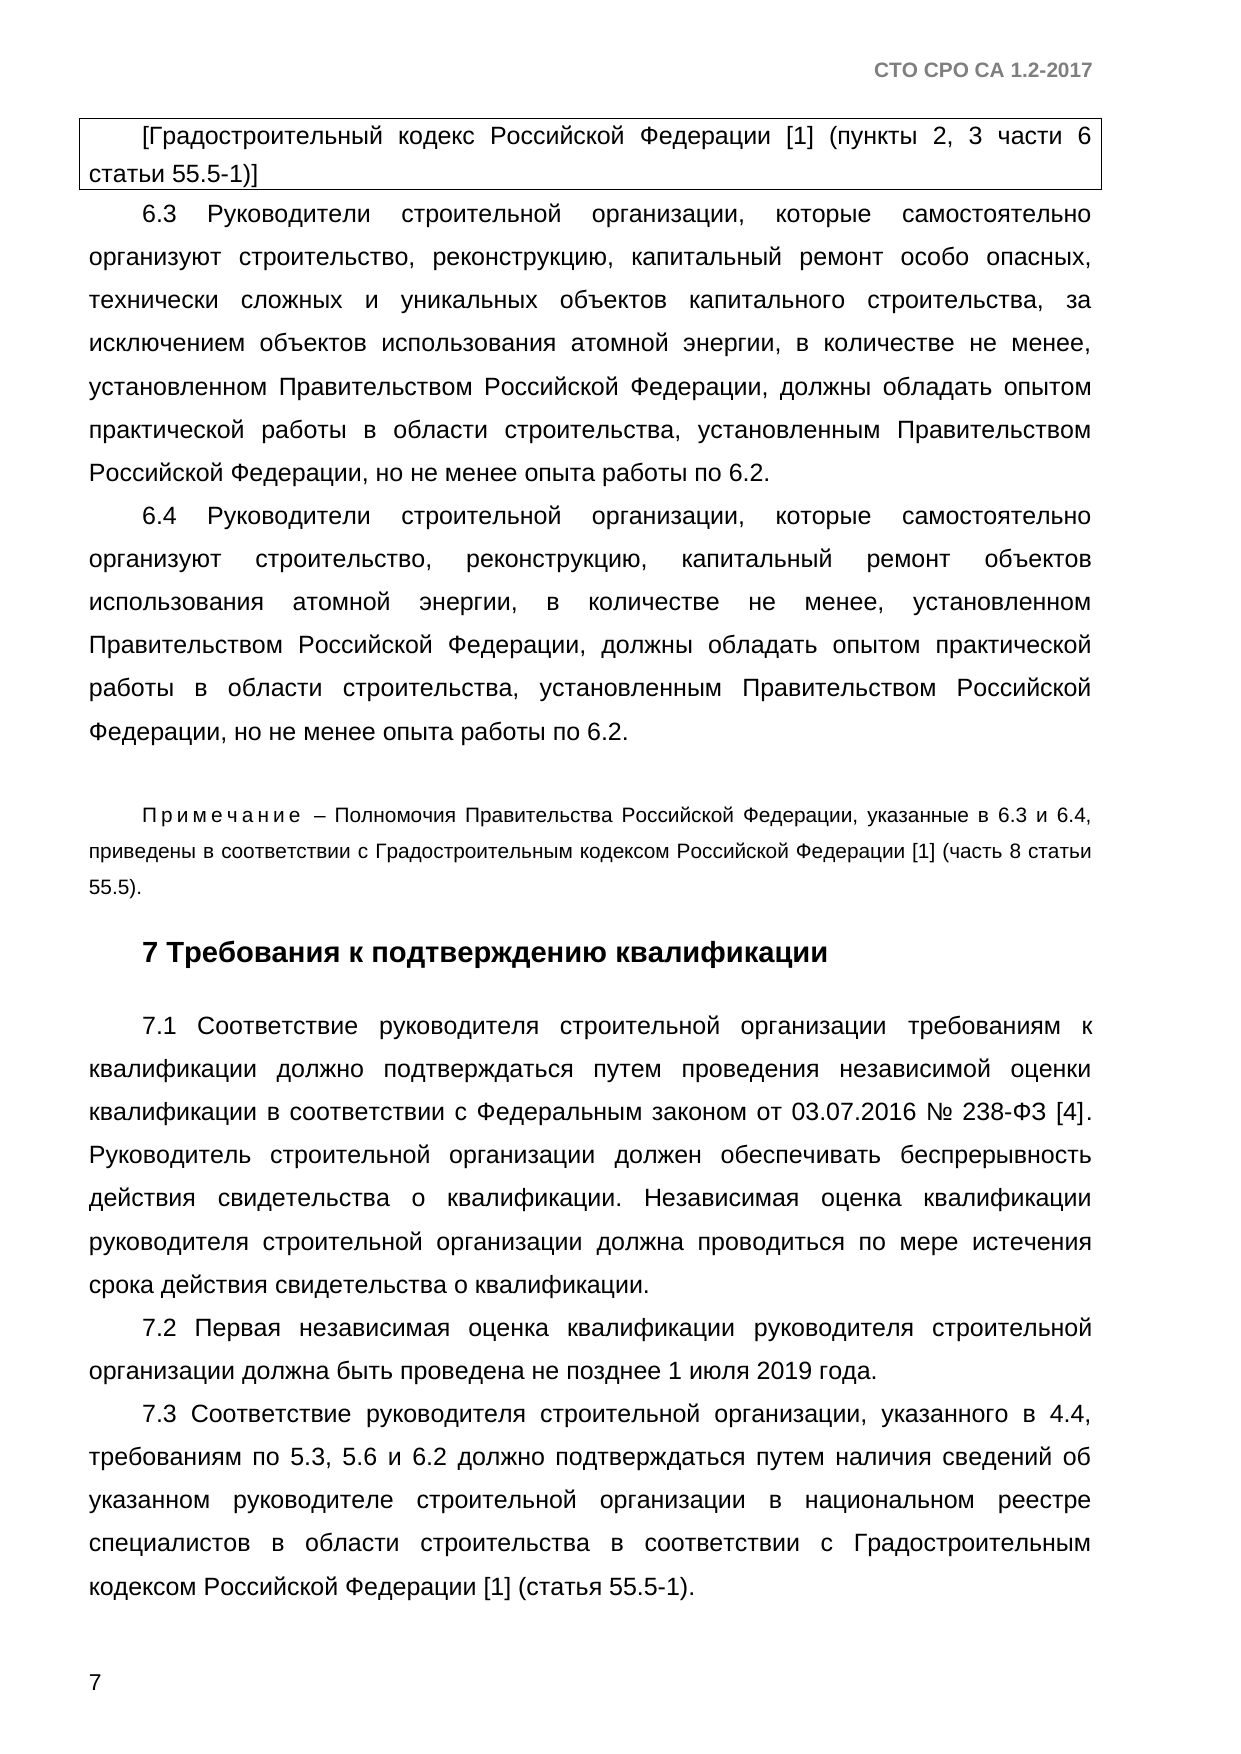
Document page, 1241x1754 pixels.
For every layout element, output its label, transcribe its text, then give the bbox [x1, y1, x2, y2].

text [Градостроительный кодекс Российской Федерации [1] (пункты 2, 3 части 6 статьи 55.5-1)] [80, 119, 1101, 189]
text Примечание – Полномочия Правительства Российской Федерации, указанные в 6.3 и 6.4, приведены в соответствии с Градостроительным кодексом Российской Федерации [1] (часть 8 статьи 55.5). [89, 803, 1092, 898]
text 7.3 Соответствие руководителя строительной организации, указанного в 4.4, требованиям по 5.3, 5.6 и 6.2 должно подтверждаться путем наличия сведений об указанном руководителе строительной организации в национальном реестре специалистов в области строительства в соответствии с Градостроительным кодексом Российской Федерации [1] (статья 55.5-1). [89, 1399, 1092, 1600]
text 7.1 Соответствие руководителя строительной организации требованиям к квалификации должно подтверждаться путем проведения независимой оценки квалификации в соответствии с Федеральным законом от 03.07.2016 № 238-ФЗ [4]. Руководитель строительной организации должен обеспечивать беспрерывность действия свидетельства о квалификации. Независимая оценка квалификации руководителя строительной организации должна проводиться по мере истечения срока действия свидетельства о квалификации. [89, 1011, 1092, 1298]
text 7 Требования к подтверждению квалификации [89, 936, 1092, 969]
text 6.4 Руководители строительной организации, которые самостоятельно организуют строительство, реконструкцию, капитальный ремонт объектов использования атомной энергии, в количестве не менее, установленном Правительством Российской Федерации, должны обладать опытом практической работы в области строительства, установленным Правительством Российской Федерации, но не менее опыта работы по 6.2. [89, 501, 1092, 745]
text 6.3 Руководители строительной организации, которые самостоятельно организуют строительство, реконструкцию, капитальный ремонт особо опасных, технически сложных и уникальных объектов капитального строительства, за исключением объектов использования атомной энергии, в количестве не менее, установленном Правительством Российской Федерации, должны обладать опытом практической работы в области строительства, установленным Правительством Российской Федерации, но не менее опыта работы по 6.2. [89, 199, 1092, 486]
text 7.2 Первая независимая оценка квалификации руководителя строительной организации должна быть проведена не позднее 1 июля 2019 года. [89, 1313, 1092, 1384]
